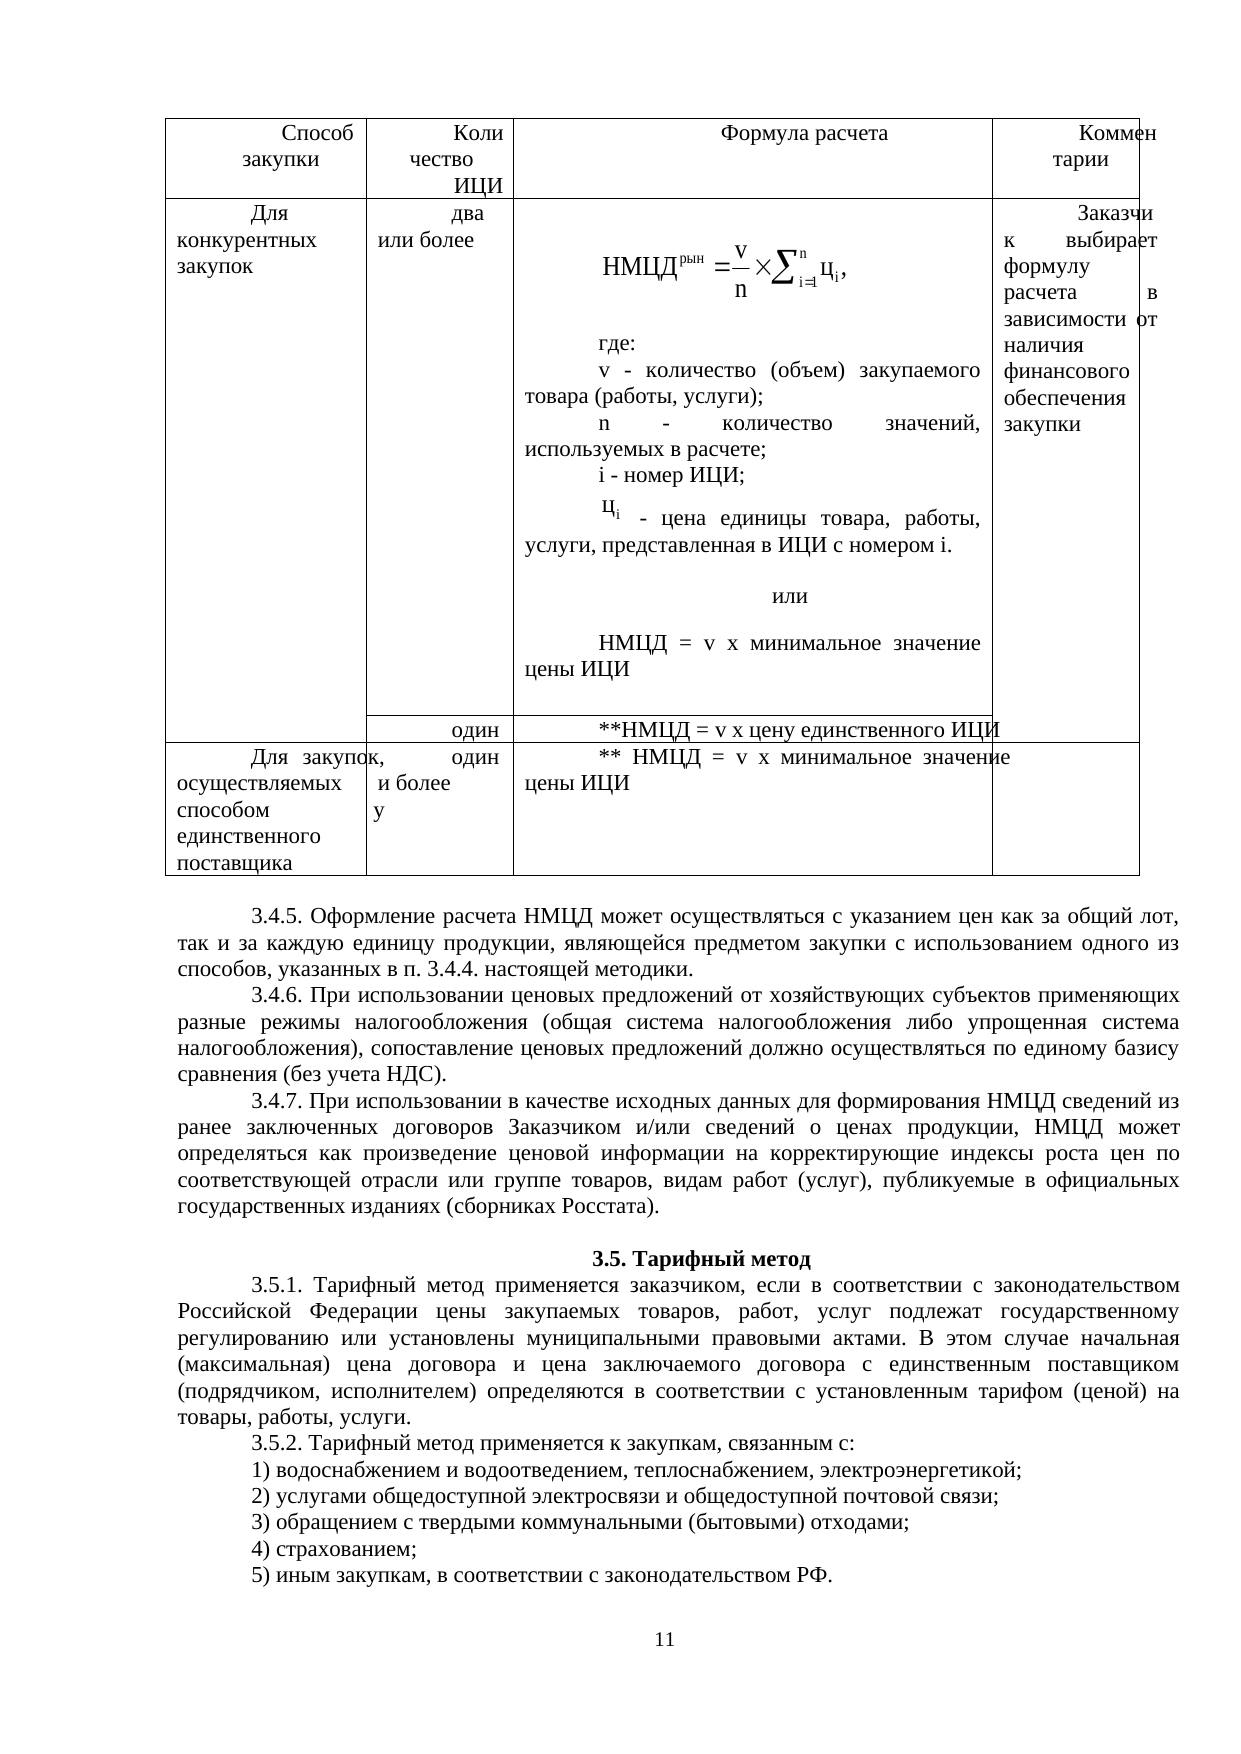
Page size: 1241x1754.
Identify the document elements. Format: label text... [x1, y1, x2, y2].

text 5) иным закупкам, в соответствии с законодательством РФ. [177, 1561, 1181, 1587]
table_cell один и более [367, 743, 513, 875]
text 2) услугами общедоступной электросвязи и общедоступной почтовой связи; [177, 1482, 1181, 1508]
table_cell **НМЦД = v x цену единственного ИЦИ [514, 716, 992, 742]
text 3.4.7. При использовании в качестве исходных данных для формирования НМЦД сведений из ранее заключенных договоров Заказчиком и/или сведений о ценах продукции, НМЦД может определяться как произведение ценовой информации на корректирующие индексы роста цен по соответствующей отрасли или группе товаров, видам работ (услуг), публикуемые в официальных государственных изданиях (сборниках Росстата). [177, 1087, 1181, 1218]
table_cell [993, 743, 1139, 875]
table_cell один [367, 716, 513, 742]
text 3.4.6. При использовании ценовых предложений от хозяйствующих субъектов применяющих разные режимы налогообложения (общая система налогообложения либо упрощенная система налогообложения), сопоставление ценовых предложений должно осуществляться по единому базису сравнения (без учета НДС). [177, 981, 1181, 1087]
text 1) водоснабжением и водоотведением, теплоснабжением, электроэнергетикой; [177, 1456, 1181, 1482]
text 3.5.1. Тарифный метод применяется заказчиком, если в соответствии с законодательством Российской Федерации цены закупаемых товаров, работ, услуг подлежат государственному регулированию или установлены муниципальными правовыми актами. В этом случае начальная (максимальная) цена договора и цена заключаемого договора с единственным поставщиком (подрядчиком, исполнителем) определяются в соответствии с установленным тарифом (ценой) на товары, работы, услуги. [177, 1271, 1181, 1429]
table_cell ** НМЦД = v x минимальное значение цены ИЦИ [514, 743, 992, 875]
table_header Формула расчета [514, 119, 992, 198]
text 3.4.5. Оформление расчета НМЦД может осуществляться с указанием цен как за общий лот, так и за каждую единицу продукции, являющейся предметом закупки с использованием одного из способов, указанных в п. 3.4.4. настоящей методики. [177, 902, 1181, 981]
text 4) страхованием; [177, 1535, 1181, 1561]
table_header Количество ИЦИ [367, 119, 513, 198]
subtitle 3.5. Тарифный метод [177, 1245, 1152, 1271]
text 3) обращением с твердыми коммунальными (бытовыми) отходами; [177, 1508, 1181, 1535]
table_cell два или более [367, 199, 513, 715]
table_header Комментарии [993, 119, 1139, 198]
table_cell где: v - количество (объем) закупаемого товара (работы, услуги); n - количество значений, используемых в расчете; i - номер ИЦИ; - цена единицы товара, работы, услуги, представленная в ИЦИ с номером i. или НМЦД = v x минимальное значение цены ИЦИ [514, 199, 992, 715]
table_header Способ закупки [166, 119, 366, 198]
table_cell Для закупок, осуществляемых способом у единственного поставщика [166, 743, 366, 875]
table_cell Для конкурентных закупок [166, 199, 366, 742]
table_cell Заказчик выбирает формулу расчета в зависимости от наличия финансового обеспечения закупки [993, 199, 1139, 742]
text 3.5.2. Тарифный метод применяется к закупкам, связанным с: [177, 1429, 1181, 1456]
